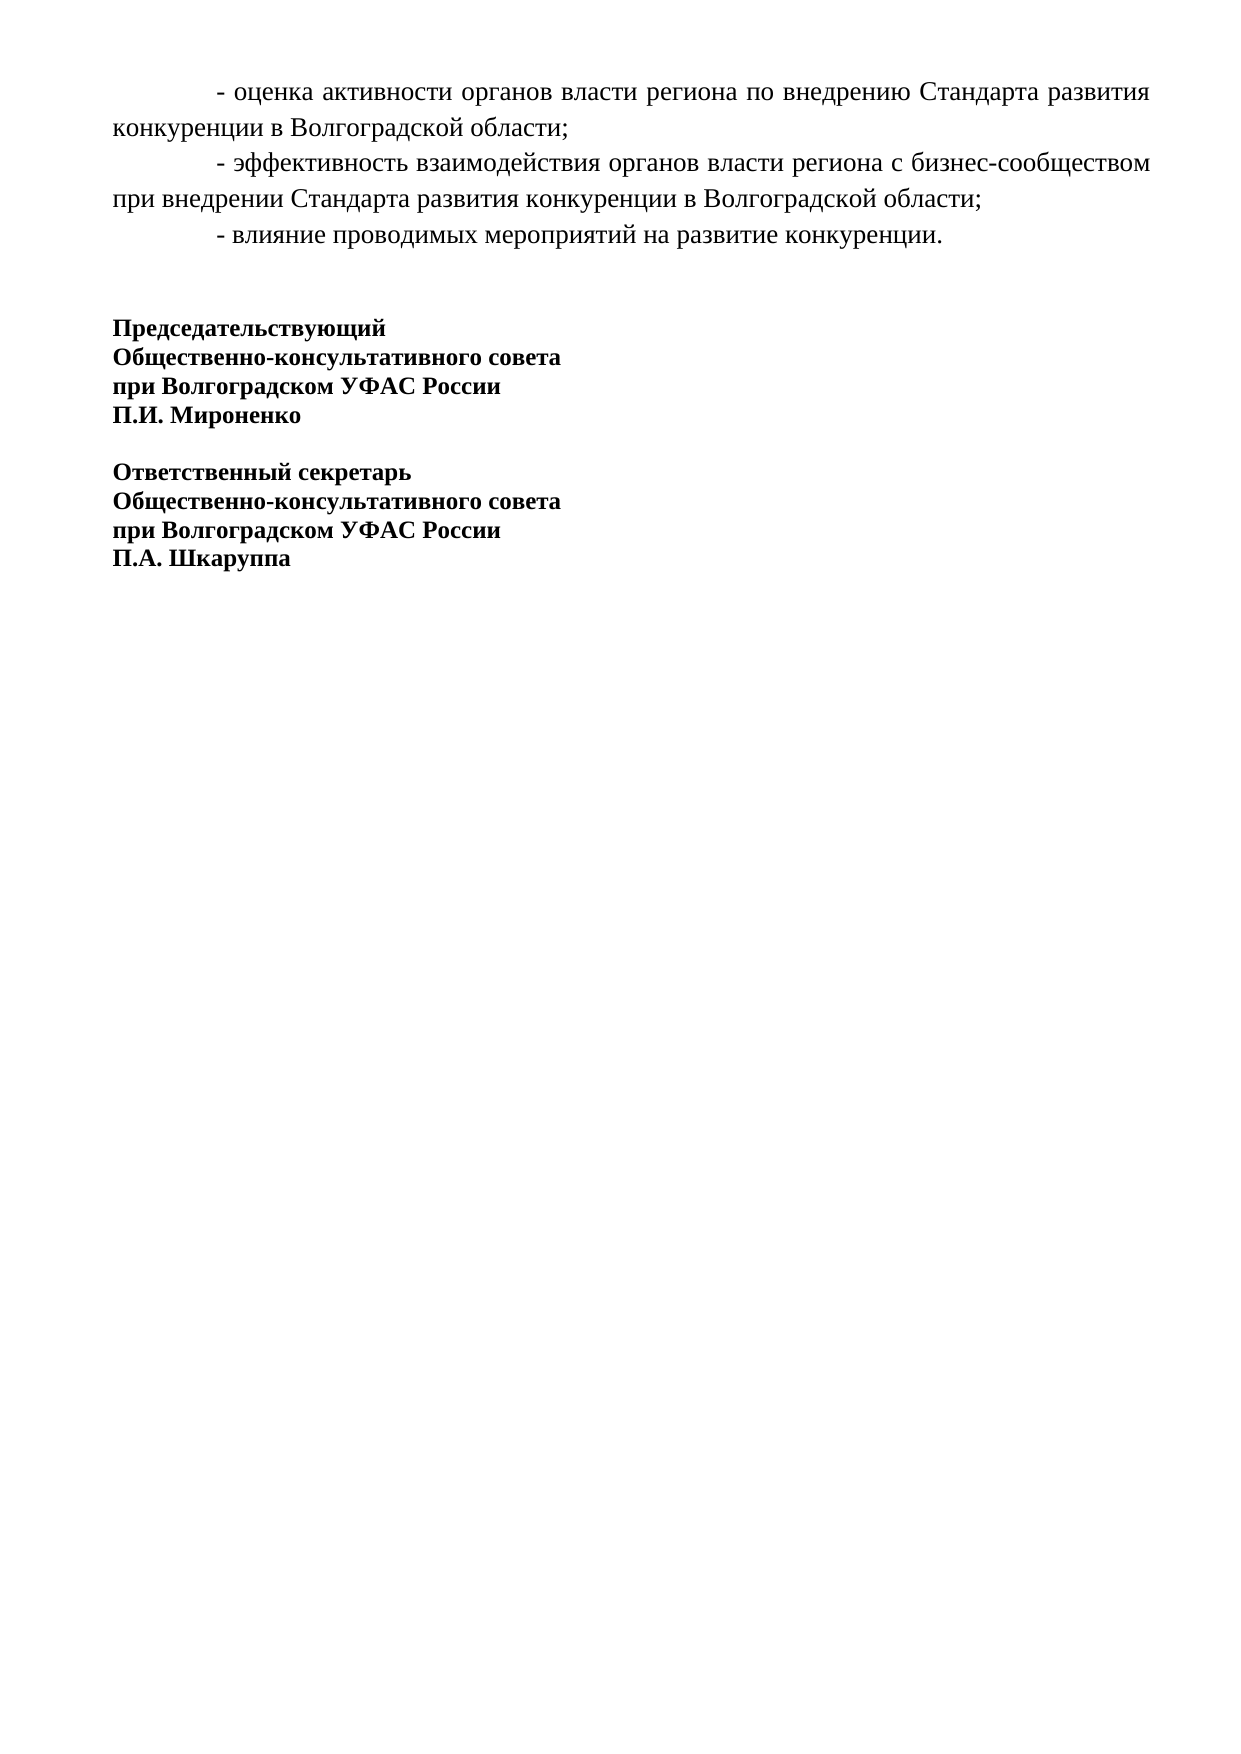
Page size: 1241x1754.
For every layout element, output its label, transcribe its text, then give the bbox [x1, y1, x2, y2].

text при Волгоградском УФАС России [112, 515, 1152, 543]
text Ответственный секретарь [112, 428, 1152, 486]
text при Волгоградском УФАС России [112, 371, 1152, 400]
text Общественно-консультативного совета [112, 342, 1152, 371]
text - оценка активности органов власти региона по внедрению Стандарта развития конкуренции в Волгоградской области; [112, 75, 1152, 142]
text - эффективность взаимодействия органов власти региона с бизнес-сообществом при внедрении Стандарта развития конкуренции в Волгоградской области; [112, 146, 1152, 213]
text П.И. Мироненко [112, 400, 1152, 428]
text Председательствующий [112, 313, 1152, 342]
text Общественно-консультативного совета [112, 486, 1152, 515]
text П.А. Шкаруппа [112, 543, 1152, 572]
text - влияние проводимых мероприятий на развитие конкуренции. [112, 218, 1152, 249]
